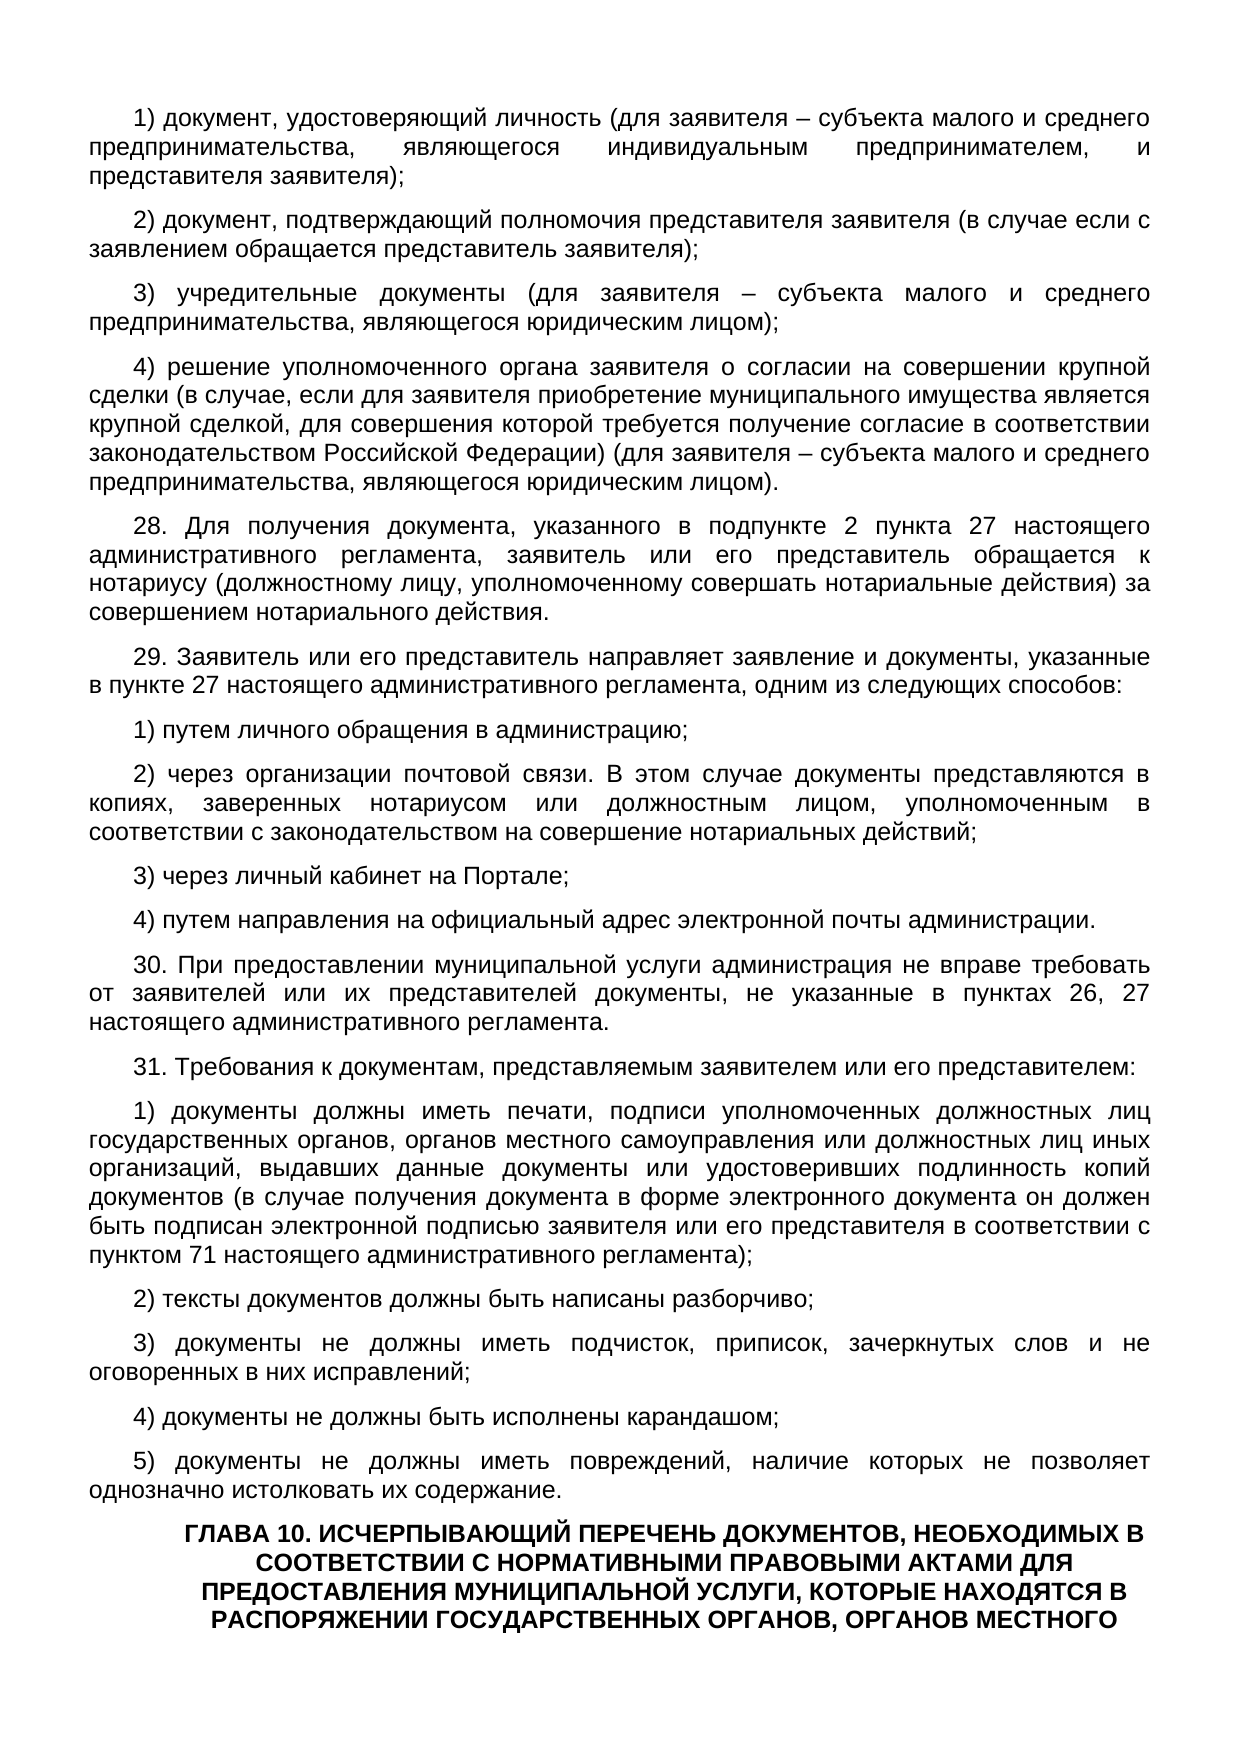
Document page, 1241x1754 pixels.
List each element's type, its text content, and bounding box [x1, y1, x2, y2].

text 3) документы не должны иметь подчисток, приписок, зачеркнутых слов и не оговоренных в них исправлений; [88, 1328, 1152, 1386]
text 2) через организации почтовой связи. В этом случае документы представляются в копиях, заверенных нотариусом или должностным лицом, уполномоченным в соответствии с законодательством на совершение нотариальных действий; [88, 759, 1152, 845]
text 3) учредительные документы (для заявителя – субъекта малого и среднего предпринимательства, являющегося юридическим лицом); [88, 278, 1152, 336]
text 4) документы не должны быть исполнены карандашом; [88, 1402, 1152, 1430]
text 30. При предоставлении муниципальной услуги администрация не вправе требовать от заявителей или их представителей документы, не указанные в пунктах 26, 27 настоящего административного регламента. [88, 950, 1152, 1036]
text 2) документ, подтверждающий полномочия представителя заявителя (в случае если с заявлением обращается представитель заявителя); [88, 205, 1152, 263]
text 3) через личный кабинет на Портале; [88, 861, 1152, 890]
text 29. Заявитель или его представитель направляет заявление и документы, указанные в пункте 27 настоящего административного регламента, одним из следующих способов: [88, 642, 1152, 699]
text 1) документы должны иметь печати, подписи уполномоченных должностных лиц государственных органов, органов местного самоуправления или должностных лиц иных организаций, выдавших данные документы или удостоверивших подлинность копий документов (в случае получения документа в форме электронного документа он должен быть подписан электронной подписью заявителя или его представителя в соответствии с пунктом 71 настоящего административного регламента); [88, 1096, 1152, 1268]
text 1) путем личного обращения в администрацию; [88, 715, 1152, 743]
text 4) решение уполномоченного органа заявителя о согласии на совершении крупной сделки (в случае, если для заявителя приобретение муниципального имущества является крупной сделкой, для совершения которой требуется получение согласие в соответствии законодательством Российской Федерации) (для заявителя – субъекта малого и среднего предпринимательства, являющегося юридическим лицом). [88, 352, 1152, 495]
text 1) документ, удостоверяющий личность (для заявителя – субъекта малого и среднего предпринимательства, являющегося индивидуальным предпринимателем, и представителя заявителя); [88, 103, 1152, 190]
text 31. Требования к документам, представляемым заявителем или его представителем: [88, 1052, 1152, 1080]
text 28. Для получения документа, указанного в подпункте 2 пункта 27 настоящего административного регламента, заявитель или его представитель обращается к нотариусу (должностному лицу, уполномоченному совершать нотариальные действия) за совершением нотариального действия. [88, 511, 1152, 626]
text 4) путем направления на официальный адрес электронной почты администрации. [88, 905, 1152, 934]
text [177, 1519, 1152, 1634]
text 5) документы не должны иметь повреждений, наличие которых не позволяет однозначно истолковать их содержание. [88, 1446, 1152, 1503]
text 2) тексты документов должны быть написаны разборчиво; [88, 1284, 1152, 1313]
